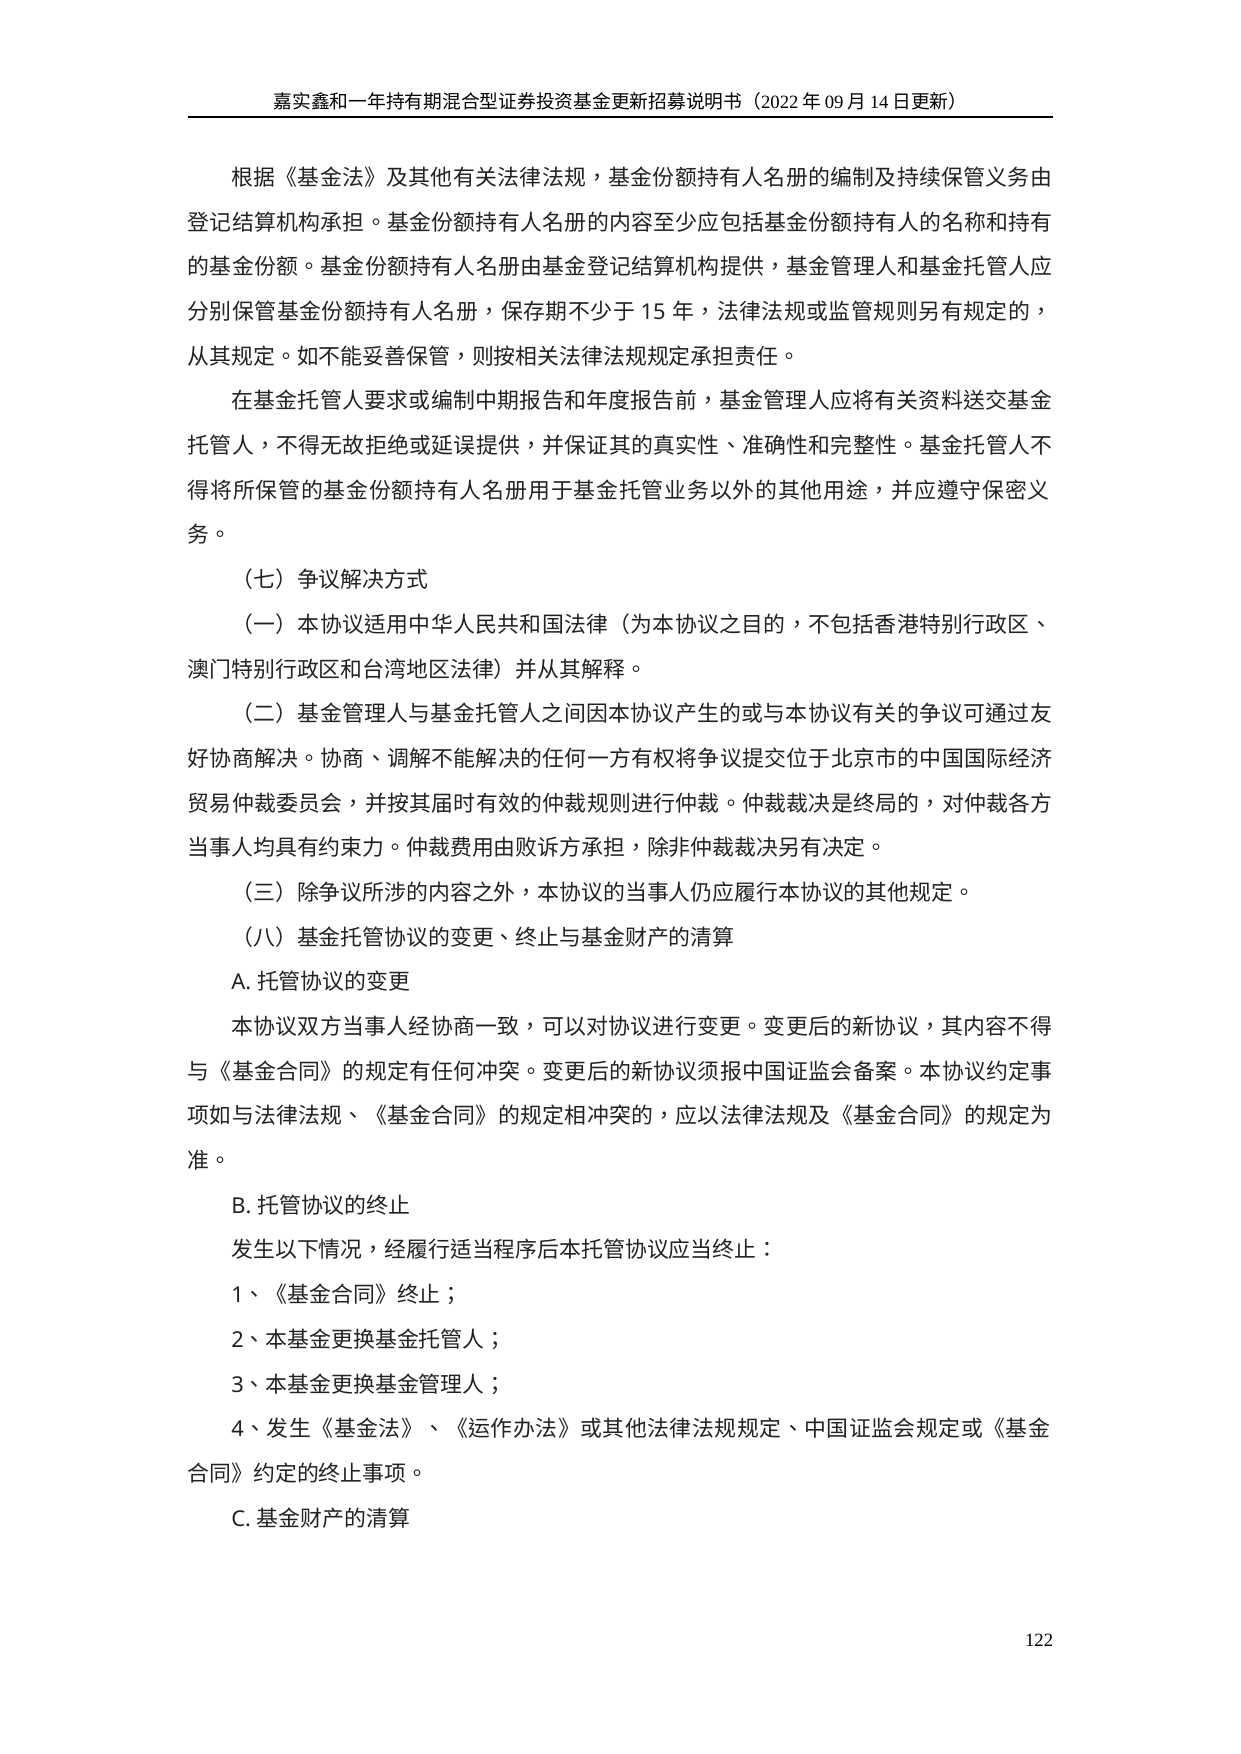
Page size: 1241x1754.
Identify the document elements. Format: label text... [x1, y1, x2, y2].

text B. 托管协议的终止 [187, 1190, 1053, 1219]
text （一）本协议适用中华人民共和国法律（为本协议之目的，不包括香港特别行政区、澳门特别行政区和台湾地区法律）并从其解释。 [187, 609, 1053, 683]
text 2、本基金更换基金托管人； [187, 1324, 1053, 1354]
text （三）除争议所涉的内容之外，本协议的当事人仍应履行本协议的其他规定。 [187, 877, 1053, 907]
text C. 基金财产的清算 [187, 1503, 1053, 1532]
text 在基金托管人要求或编制中期报告和年度报告前，基金管理人应将有关资料送交基金托管人，不得无故拒绝或延误提供，并保证其的真实性、准确性和完整性。基金托管人不得将所保管的基金份额持有人名册用于基金托管业务以外的其他用途，并应遵守保密义务。 [187, 385, 1053, 549]
text 发生以下情况，经履行适当程序后本托管协议应当终止： [187, 1234, 1053, 1264]
text （二）基金管理人与基金托管人之间因本协议产生的或与本协议有关的争议可通过友好协商解决。协商、调解不能解决的任何一方有权将争议提交位于北京市的中国国际经济贸易仲裁委员会，并按其届时有效的仲裁规则进行仲裁。仲裁裁决是终局的，对仲裁各方当事人均具有约束力。仲裁费用由败诉方承担，除非仲裁裁决另有决定。 [187, 698, 1053, 862]
text （八）基金托管协议的变更、终止与基金财产的清算 [187, 922, 1053, 951]
text 根据《基金法》及其他有关法律法规，基金份额持有人名册的编制及持续保管义务由登记结算机构承担。基金份额持有人名册的内容至少应包括基金份额持有人的名称和持有的基金份额。基金份额持有人名册由基金登记结算机构提供，基金管理人和基金托管人应分别保管基金份额持有人名册，保存期不少于15 年，法律法规或监管规则另有规定的，从其规定。如不能妥善保管，则按相关法律法规规定承担责任。 [187, 162, 1053, 371]
text 3、本基金更换基金管理人； [187, 1368, 1053, 1398]
text （七）争议解决方式 [187, 564, 1053, 594]
text A. 托管协议的变更 [187, 966, 1053, 996]
text 4、发生《基金法》、《运作办法》或其他法律法规规定、中国证监会规定或《基金合同》约定的终止事项。 [187, 1413, 1053, 1488]
text 本协议双方当事人经协商一致，可以对协议进行变更。变更后的新协议，其内容不得与《基金合同》的规定有任何冲突。变更后的新协议须报中国证监会备案。本协议约定事项如与法律法规、《基金合同》的规定相冲突的，应以法律法规及《基金合同》的规定为准。 [187, 1011, 1053, 1175]
text 1、《基金合同》终止； [187, 1279, 1053, 1309]
